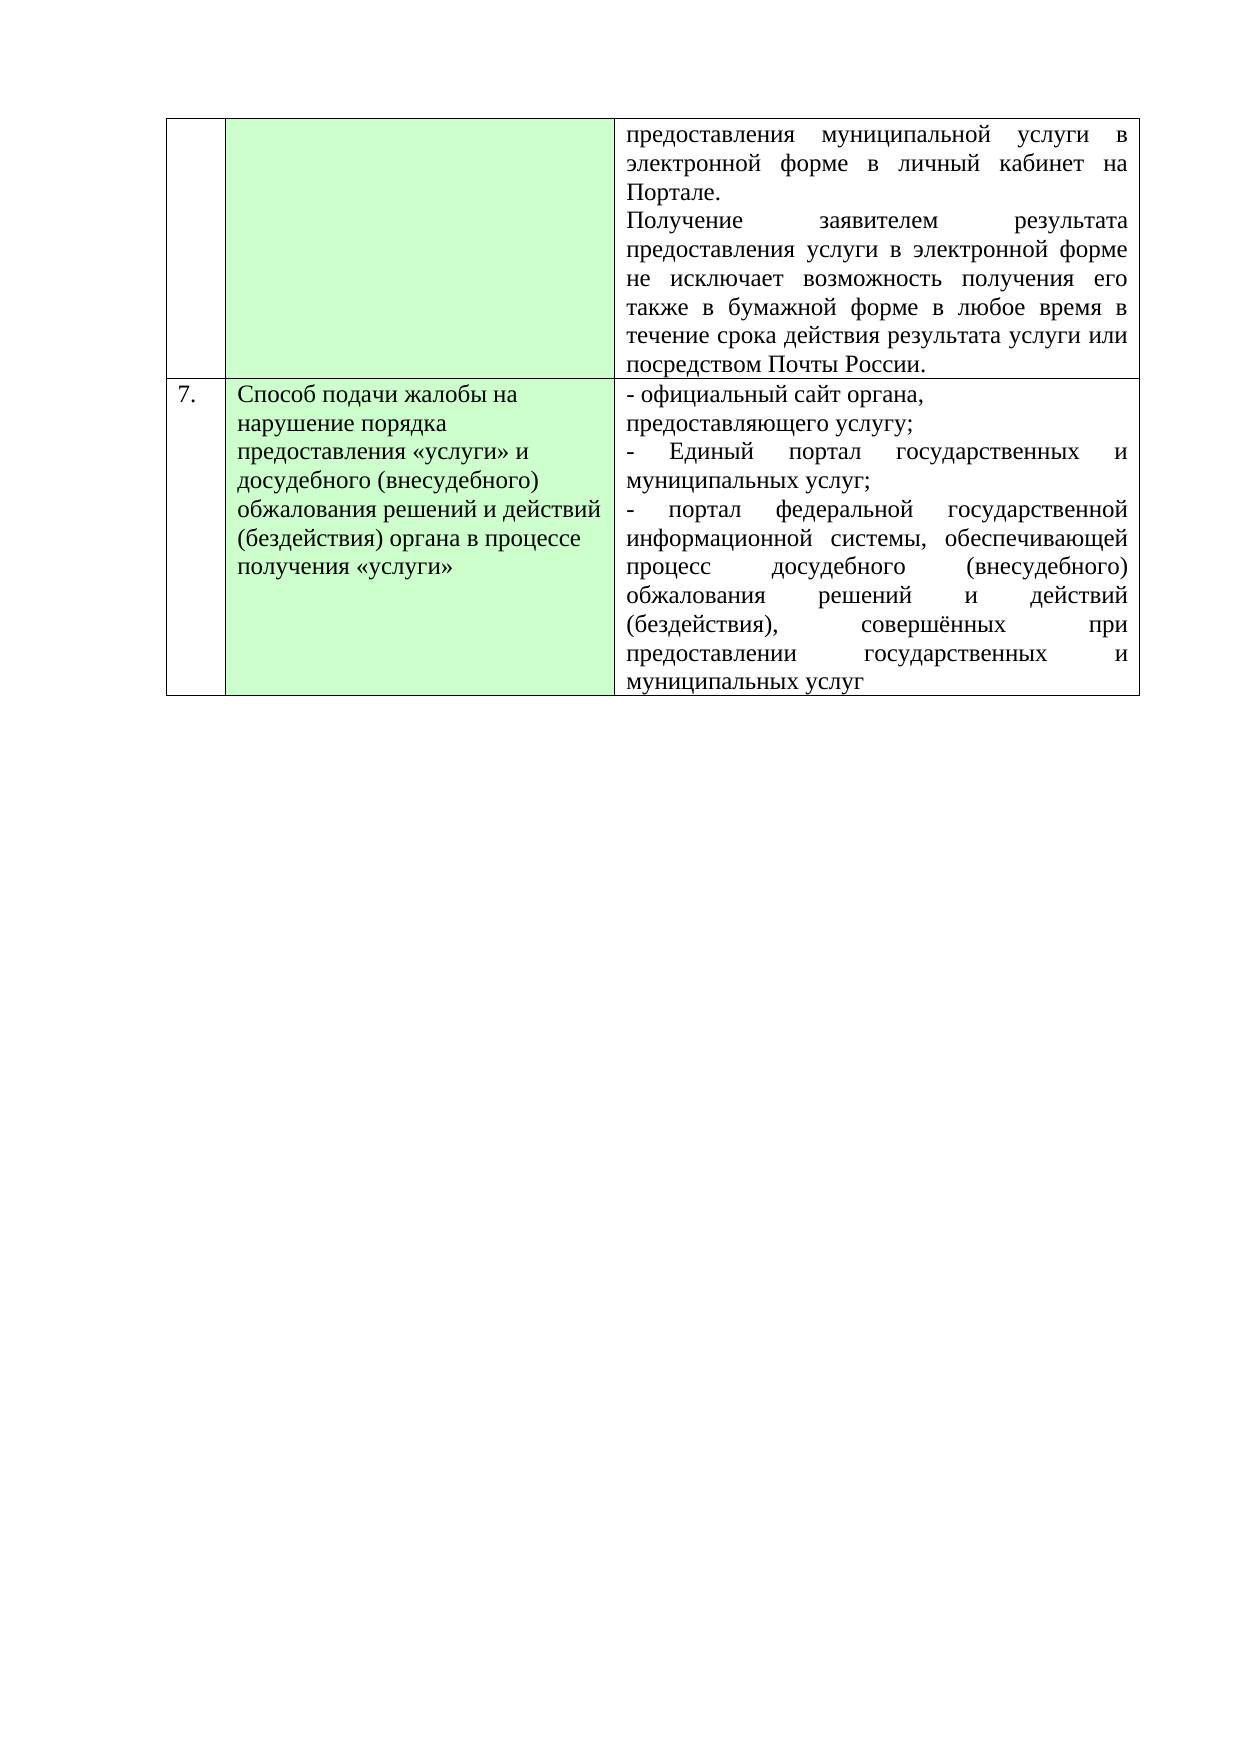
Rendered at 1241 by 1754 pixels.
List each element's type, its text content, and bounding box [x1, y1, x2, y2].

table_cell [226, 119, 614, 378]
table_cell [615, 119, 1139, 378]
table_cell [167, 119, 225, 378]
table_cell Способ подачи жалобы на нарушение порядка предоставления «услуги» и досудебного (внесудебного) обжалования решений и действий (бездействия) органа в процессе получения «услуги» [226, 379, 614, 695]
table_cell - официальный сайт органа, предоставляющего услугу; - Единый портал государственных и муниципальных услуг; - портал федеральной государственной информационной системы, обеспечивающей процесс досудебного (внесудебного) обжалования решений и действий (бездействия), совершённых при предоставлении государственных и муниципальных услуг [615, 379, 1139, 695]
table_cell [167, 379, 225, 695]
